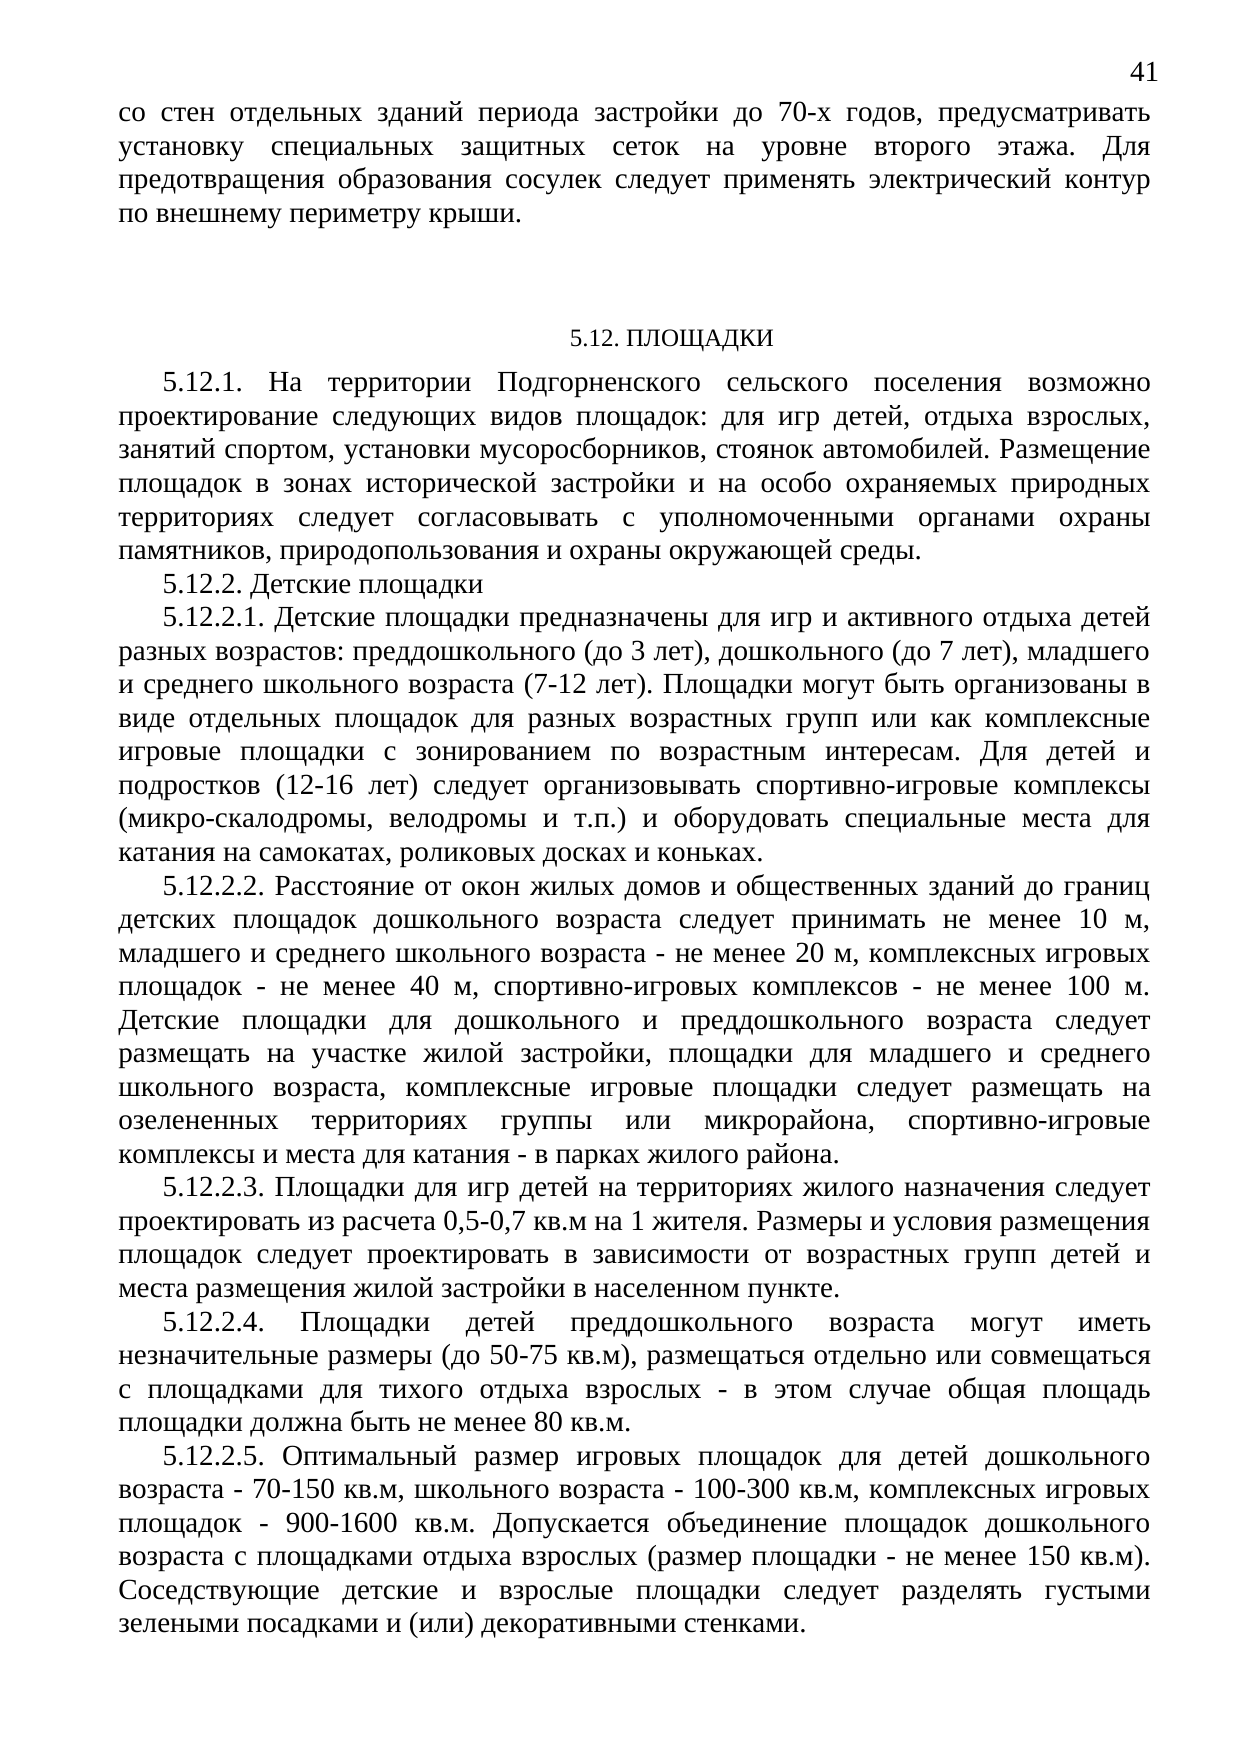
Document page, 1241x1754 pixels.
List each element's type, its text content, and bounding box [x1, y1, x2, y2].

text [118, 94, 1152, 229]
text 5.12.1. На территории Подгорненского сельского поселения возможно проектирование следующих видов площадок: для игр детей, отдыха взрослых, занятий спортом, установки мусоросборников, стоянок автомобилей. Размещение площадок в зонах исторической застройки и на особо охраняемых природных территориях следует согласовывать с уполномоченными органами охраны памятников, природопользования и охраны окружающей среды. [118, 364, 1152, 566]
text 5.12.2.4. Площадки детей преддошкольного возраста могут иметь незначительные размеры (до 50-75 кв.м), размещаться отдельно или совмещаться с площадками для тихого отдыха взрослых - в этом случае общая площадь площадки должна быть не менее 80 кв.м. [118, 1304, 1152, 1438]
text 5.12.2.3. Площадки для игр детей на территориях жилого назначения следует проектировать из расчета 0,5-0,7 кв.м на 1 жителя. Размеры и условия размещения площадок следует проектировать в зависимости от возрастных групп детей и места размещения жилой застройки в населенном пункте. [118, 1169, 1152, 1304]
text 5.12.2.1. Детские площадки предназначены для игр и активного отдыха детей разных возрастов: преддошкольного (до 3 лет), дошкольного (до 7 лет), младшего и среднего школьного возраста (7-12 лет). Площадки могут быть организованы в виде отдельных площадок для разных возрастных групп или как комплексные игровые площадки с зонированием по возрастным интересам. Для детей и подростков (12-16 лет) следует организовывать спортивно-игровые комплексы (микро-скалодромы, велодромы и т.п.) и оборудовать специальные места для катания на самокатах, роликовых досках и коньках. [118, 599, 1152, 868]
text 5.12.2.2. Расстояние от окон жилых домов и общественных зданий до границ детских площадок дошкольного возраста следует принимать не менее , младшего и среднего школьного возраста - не менее , комплексных игровых площадок - не менее , спортивно-игровых комплексов - не менее . Детские площадки для дошкольного и преддошкольного возраста следует размещать на участке жилой застройки, площадки для младшего и среднего школьного возраста, комплексные игровые площадки следует размещать на озелененных территориях группы или микрорайона, спортивно-игровые комплексы и места для катания - в парках жилого района. [118, 868, 1152, 1169]
text 5.12.2. Детские площадки [118, 566, 1152, 599]
text 5.12.2.5. Оптимальный размер игровых площадок для детей дошкольного возраста - 70-150 кв.м, школьного возраста - 100-300 кв.м, комплексных игровых площадок - 900-1600 кв.м. Допускается объединение площадок дошкольного возраста с площадками отдыха взрослых (размер площадки - не менее 150 кв.м). Соседствующие детские и взрослые площадки следует разделять густыми зелеными посадками и (или) декоративными стенками. [118, 1438, 1152, 1639]
subtitle 5.12. ПЛОЩАДКИ [118, 323, 1152, 352]
